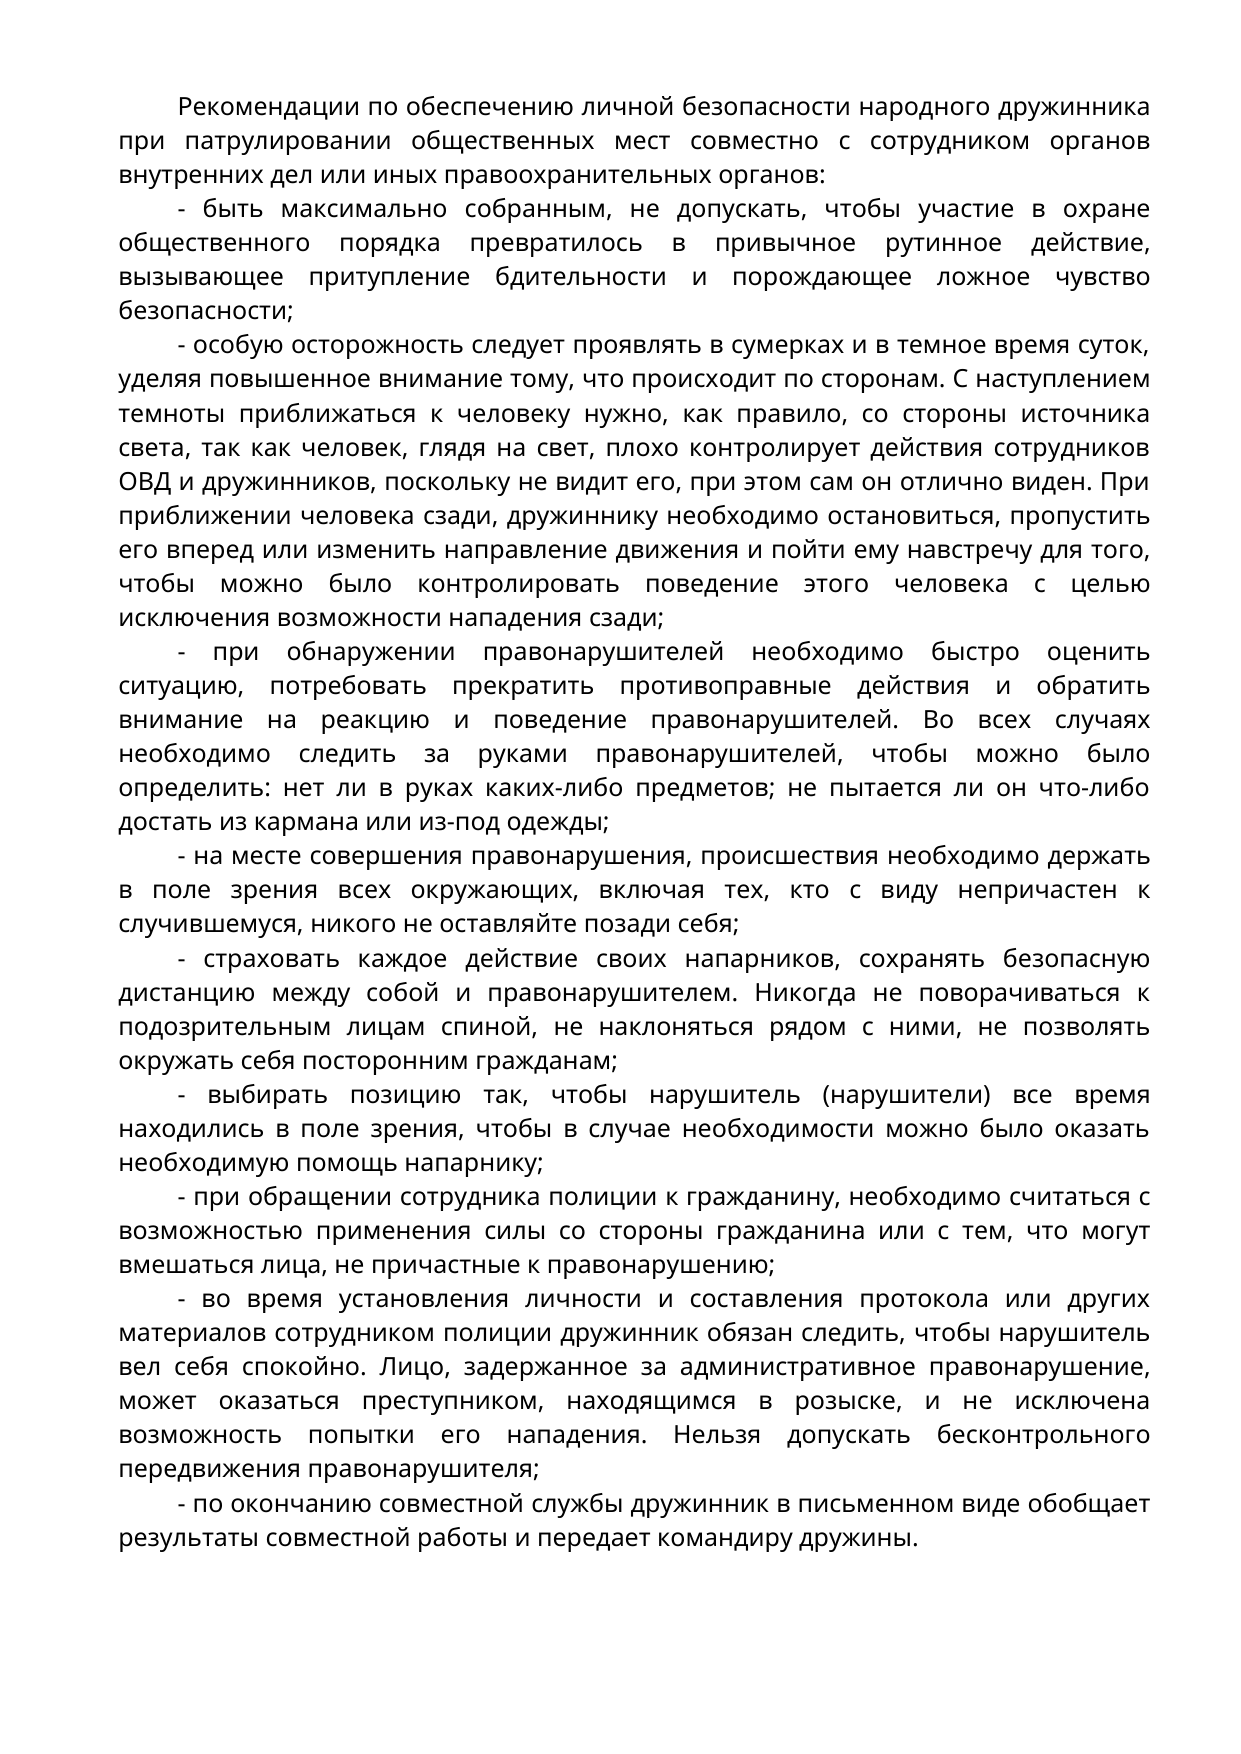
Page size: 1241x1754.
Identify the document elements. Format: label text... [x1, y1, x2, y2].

text - при обнаружении правонарушителей необходимо быстро оценить ситуацию, потребовать прекратить противоправные действия и обратить внимание на реакцию и поведение правонарушителей. Во всех случаях необходимо следить за руками правонарушителей, чтобы можно было определить: нет ли в руках каких-либо предметов; не пытается ли он что-либо достать из кармана или из-под одежды; [118, 634, 1152, 838]
text - быть максимально собранным, не допускать, чтобы участие в охране общественного порядка превратилось в привычное рутинное действие, вызывающее притупление бдительности и порождающее ложное чувство безопасности; [118, 191, 1152, 327]
text - при обращении сотрудника полиции к гражданину, необходимо считаться с возможностью применения силы со стороны гражданина или с тем, что могут вмешаться лица, не причастные к правонарушению; [118, 1179, 1152, 1281]
text - страховать каждое действие своих напарников, сохранять безопасную дистанцию между собой и правонарушителем. Никогда не поворачиваться к подозрительным лицам спиной, не наклоняться рядом с ними, не позволять окружать себя посторонним гражданам; [118, 940, 1152, 1076]
text - по окончанию совместной службы дружинник в письменном виде обобщает результаты совместной работы и передает командиру дружины. [118, 1485, 1152, 1553]
text - во время установления личности и составления протокола или других материалов сотрудником полиции дружинник обязан следить, чтобы нарушитель вел себя спокойно. Лицо, задержанное за административное правонарушение, может оказаться преступником, находящимся в розыске, и не исключена возможность попытки его нападения. Нельзя допускать бесконтрольного передвижения правонарушителя; [118, 1281, 1152, 1485]
text Рекомендации по обеспечению личной безопасности народного дружинника при патрулировании общественных мест совместно с сотрудником органов внутренних дел или иных правоохранительных органов: [118, 89, 1152, 191]
text - выбирать позицию так, чтобы нарушитель (нарушители) все время находились в поле зрения, чтобы в случае необходимости можно было оказать необходимую помощь напарнику; [118, 1076, 1152, 1179]
text - особую осторожность следует проявлять в сумерках и в темное время суток, уделяя повышенное внимание тому, что происходит по сторонам. С наступлением темноты приближаться к человеку нужно, как правило, со стороны источника света, так как человек, глядя на свет, плохо контролирует действия сотрудников ОВД и дружинников, поскольку не видит его, при этом сам он отлично виден. При приближении человека сзади, дружиннику необходимо остановиться, пропустить его вперед или изменить направление движения и пойти ему навстречу для того, чтобы можно было контролировать поведение этого человека с целью исключения возможности нападения сзади; [118, 327, 1152, 634]
text - на месте совершения правонарушения, происшествия необходимо держать в поле зрения всех окружающих, включая тех, кто с виду непричастен к случившемуся, никого не оставляйте позади себя; [118, 838, 1152, 940]
